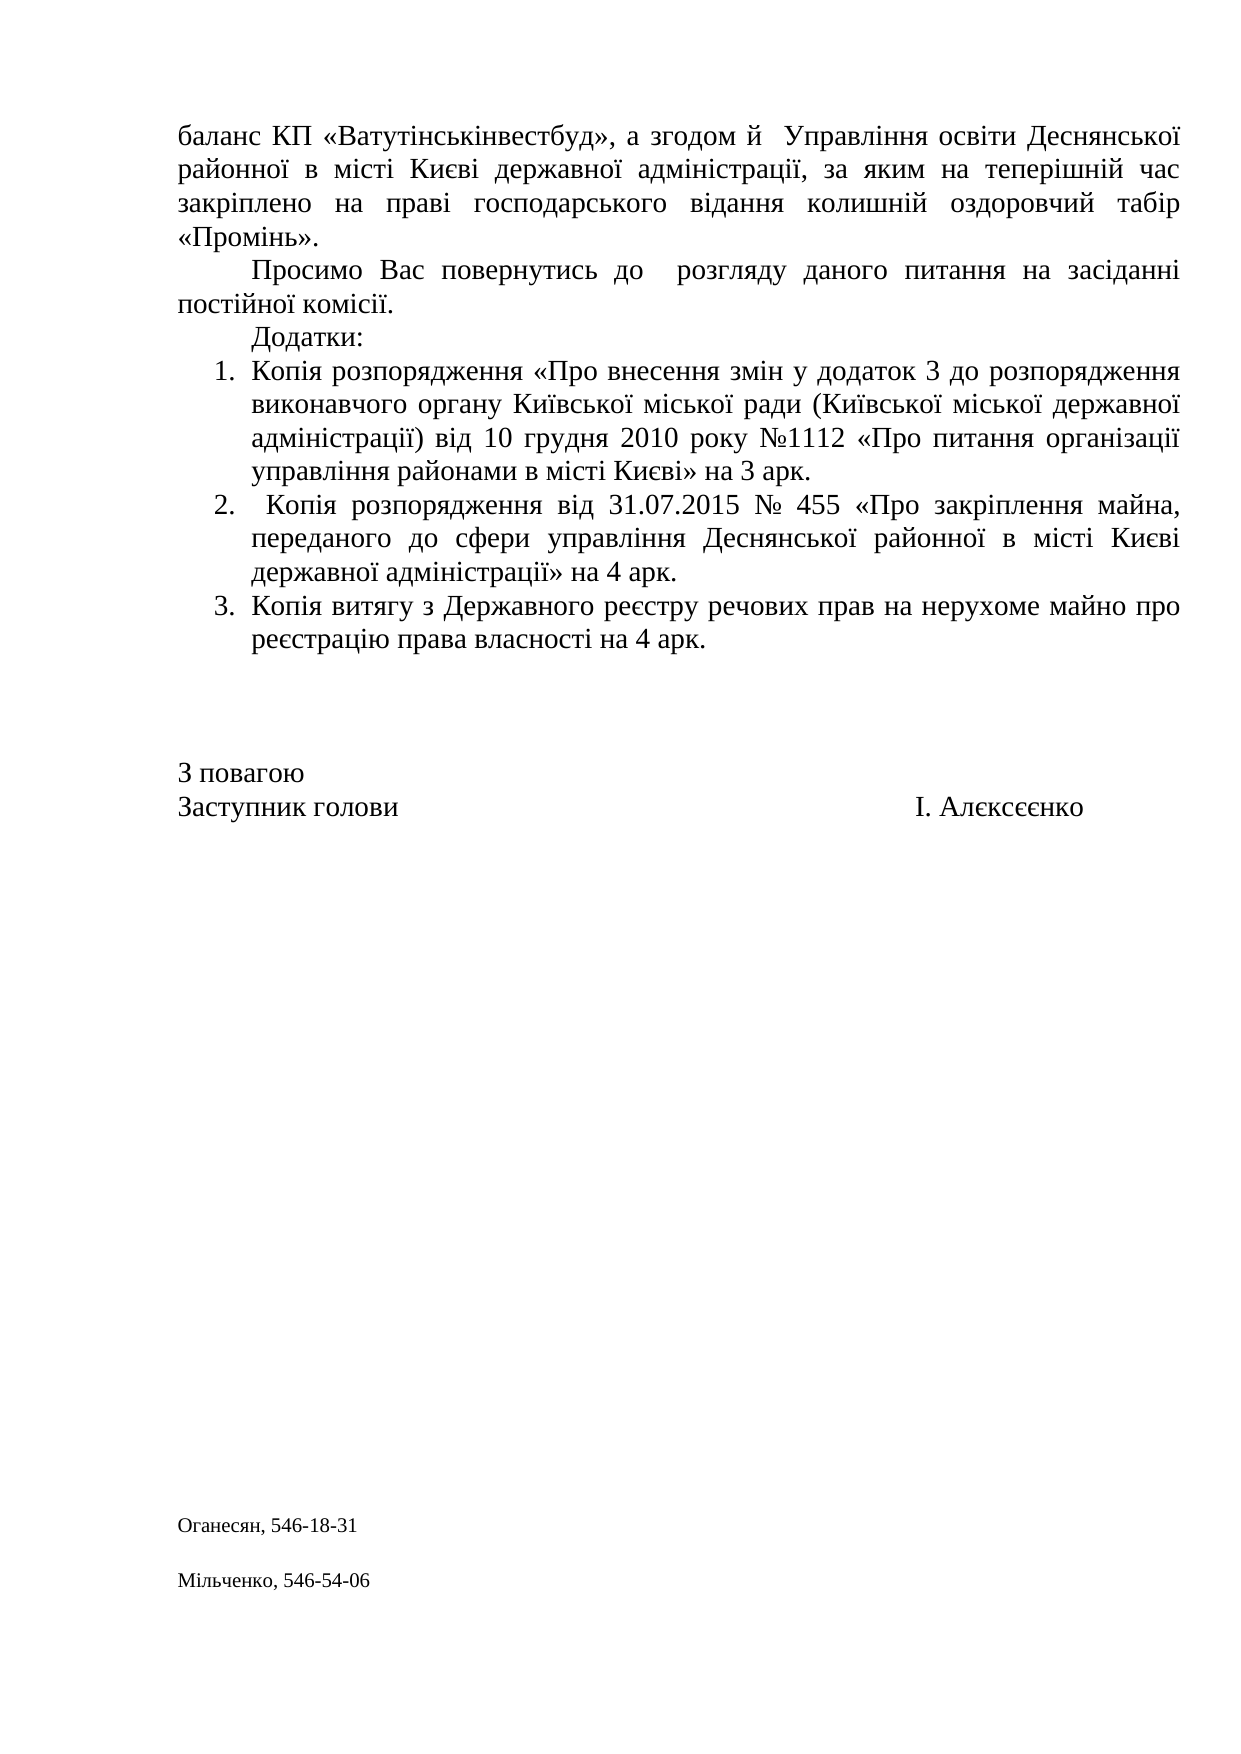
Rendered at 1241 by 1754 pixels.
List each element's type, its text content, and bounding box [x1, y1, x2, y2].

list Оганесян, 546-18-31 [177, 1513, 1181, 1537]
list Копія розпорядження «Про внесення змін у додаток 3 до розпорядження виконавчого органу Київської міської ради (Київської міської державної адміністрації) від 10 грудня 2010 року №1112 «Про питання організації управління районами в місті Києві» на 3 арк. [213, 353, 1181, 487]
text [177, 118, 1181, 252]
text Додатки: [177, 319, 1181, 353]
list Заступник голови І. Алєксєєнко [177, 789, 1181, 822]
list Копія витягу з Державного реєстру речових прав на нерухоме майно про реєстрацію права власності на 4 арк. [213, 588, 1181, 655]
list Копія розпорядження від 31.07.2015 № 455 «Про закріплення майна, переданого до сфери управління Деснянської районної в місті Києві державної адміністрації» на 4 арк. [213, 487, 1181, 588]
list З повагою [177, 755, 1181, 789]
list Мільченко, 546-54-06 [177, 1568, 1181, 1592]
text Просимо Вас повернутись до розгляду даного питання на засіданні постійної комісії. [177, 252, 1181, 319]
